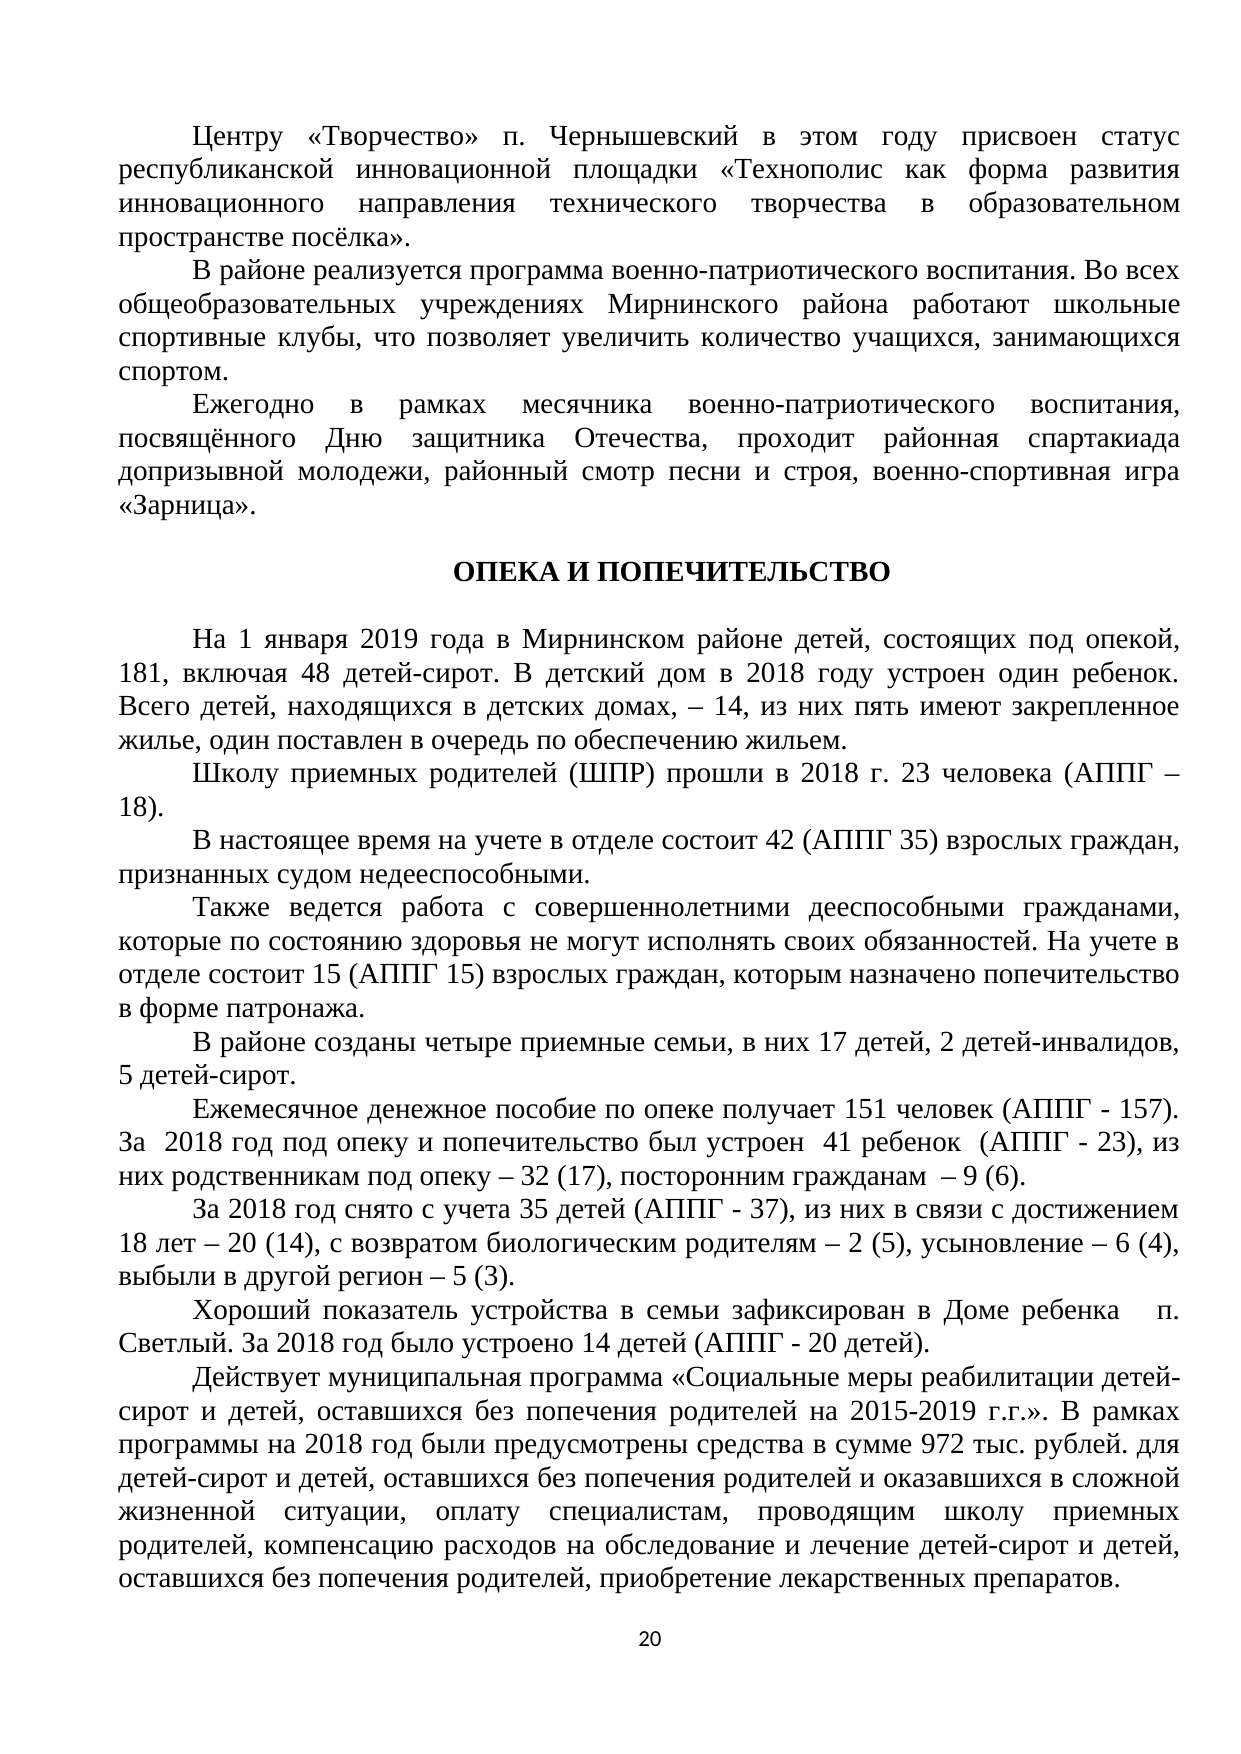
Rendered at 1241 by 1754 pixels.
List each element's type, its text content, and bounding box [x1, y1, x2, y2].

text Школу приемных родителей (ШПР) прошли в 2018 г. 23 человека (АППГ – 18). [118, 755, 1181, 822]
text За 2018 год снято с учета 35 детей (АППГ - 37), из них в связи с достижением 18 лет – 20 (14), с возвратом биологическим родителям – 2 (5), усыновление – 6 (4), выбыли в другой регион – 5 (3). [118, 1191, 1181, 1292]
text Ежегодно в рамках месячника военно-патриотического воспитания, посвящённого Дню защитника Отечества, проходит районная спартакиада допризывной молодежи, районный смотр песни и строя, военно-спортивная игра «Зарница». [118, 386, 1181, 521]
text В районе созданы четыре приемные семьи, в них 17 детей, 2 детей-инвалидов, 5 детей-сирот. [118, 1024, 1181, 1091]
text В районе реализуется программа военно-патриотического воспитания. Во всех общеобразовательных учреждениях Мирнинского района работают школьные спортивные клубы, что позволяет увеличить количество учащихся, занимающихся спортом. [118, 252, 1181, 386]
text Ежемесячное денежное пособие по опеке получает 151 человек (АППГ - 157). За 2018 год под опеку и попечительство был устроен 41 ребенок (АППГ - 23), из них родственникам под опеку – 32 (17), посторонним гражданам – 9 (6). [118, 1091, 1181, 1191]
text ОПЕКА И ПОПЕЧИТЕЛЬСТВО [118, 554, 1181, 588]
text Действует муниципальная программа «Социальные меры реабилитации детей-сирот и детей, оставшихся без попечения родителей на 2015-2019 г.г.». В рамках программы на 2018 год были предусмотрены средства в сумме 972 тыс. рублей. для детей-сирот и детей, оставшихся без попечения родителей и оказавшихся в сложной жизненной ситуации, оплату специалистам, проводящим школу приемных родителей, компенсацию расходов на обследование и лечение детей-сирот и детей, оставшихся без попечения родителей, приобретение лекарственных препаратов. [118, 1359, 1181, 1594]
text В настоящее время на учете в отделе состоит 42 (АППГ 35) взрослых граждан, признанных судом недееспособными. [118, 822, 1181, 889]
text Также ведется работа с совершеннолетними дееспособными гражданами, которые по состоянию здоровья не могут исполнять своих обязанностей. На учете в отделе состоит 15 (АППГ 15) взрослых граждан, которым назначено попечительство в форме патронажа. [118, 889, 1181, 1024]
text На 1 января 2019 года в Мирнинском районе детей, состоящих под опекой, 181, включая 48 детей-сирот. В детский дом в 2018 году устроен один ребенок. Всего детей, находящихся в детских домах, – 14, из них пять имеют закрепленное жилье, один поставлен в очередь по обеспечению жильем. [118, 621, 1181, 755]
text Хороший показатель устройства в семьи зафиксирован в Доме ребенка п. Светлый. За 2018 год было устроено 14 детей (АППГ - 20 детей). [118, 1292, 1181, 1359]
text Центру «Творчество» п. Чернышевский в этом году присвоен статус республиканской инновационной площадки «Технополис как форма развития инновационного направления технического творчества в образовательном пространстве посёлка». [118, 118, 1181, 252]
